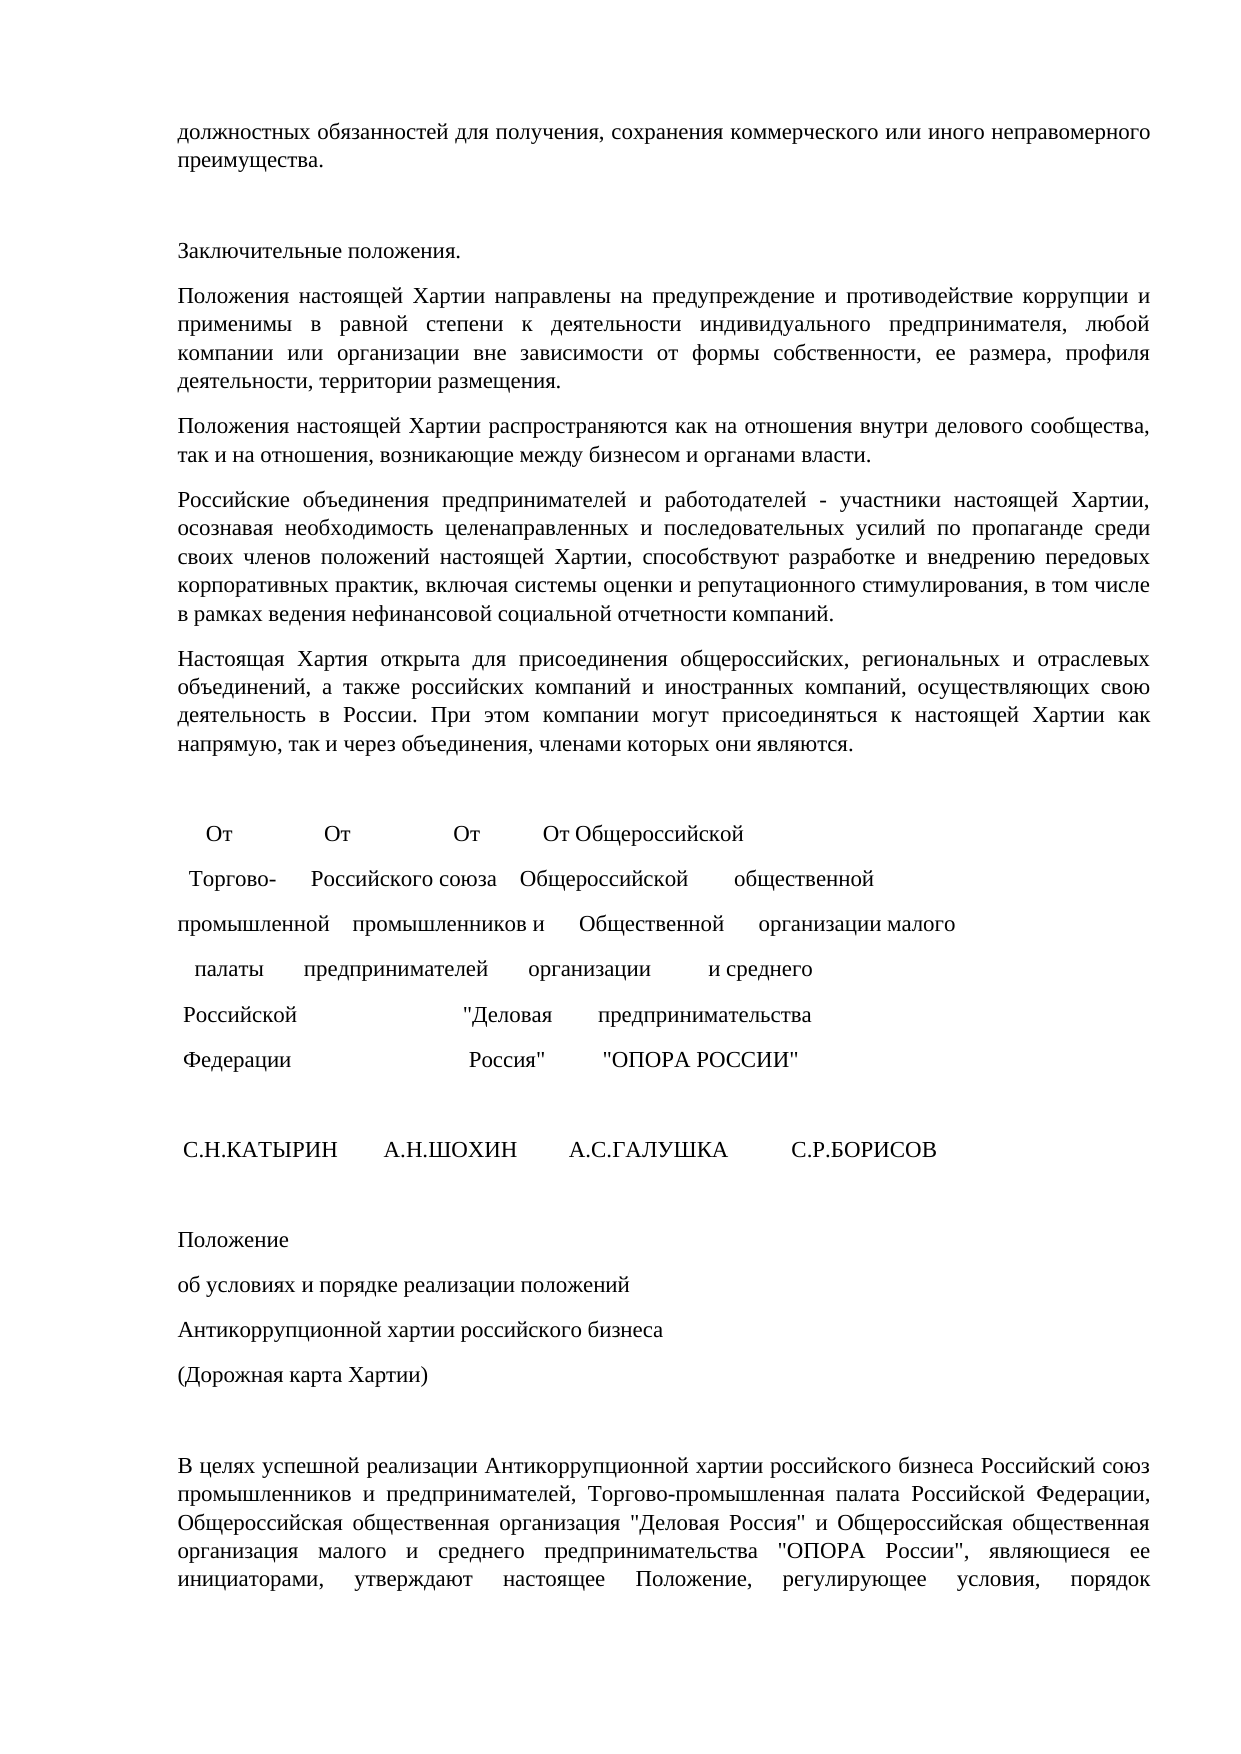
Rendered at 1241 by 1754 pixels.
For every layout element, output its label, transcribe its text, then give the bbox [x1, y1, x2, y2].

text От От От От Общероссийской [177, 820, 1152, 847]
text Торгово- Российского союза Общероссийской общественной [177, 865, 1152, 892]
text Российской "Деловая предпринимательства [177, 1001, 1152, 1027]
text об условиях и порядке реализации положений [177, 1271, 1152, 1298]
text Федерации Россия" "ОПОРА РОССИИ" [177, 1046, 1152, 1072]
text палаты предпринимателей организации и среднего [177, 956, 1152, 982]
text Положения настоящей Хартии направлены на предупреждение и противодействие коррупции и применимы в равной степени к деятельности индивидуального предпринимателя, любой компании или организации вне зависимости от формы собственности, ее размера, профиля деятельности, территории размещения. [177, 282, 1152, 393]
text Положения настоящей Хартии распространяются как на отношения внутри делового сообщества, так и на отношения, возникающие между бизнесом и органами власти. [177, 412, 1152, 467]
text промышленной промышленников и Общественной организации малого [177, 910, 1152, 937]
text (Дорожная карта Хартии) [177, 1361, 1152, 1388]
text Российские объединения предпринимателей и работодателей - участники настоящей Хартии, осознавая необходимость целенаправленных и последовательных усилий по пропаганде среди своих членов положений настоящей Хартии, способствуют разработке и внедрению передовых корпоративных практик, включая системы оценки и репутационного стимулирования, в том числе в рамках ведения нефинансовой социальной отчетности компаний. [177, 486, 1152, 626]
text Положение [177, 1226, 1152, 1252]
text Антикоррупционной хартии российского бизнеса [177, 1316, 1152, 1343]
text С.Н.КАТЫРИН А.Н.ШОХИН А.С.ГАЛУШКА С.Р.БОРИСОВ [177, 1136, 1152, 1162]
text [177, 1452, 1152, 1592]
text Заключительные положения. [177, 237, 1152, 263]
text Настоящая Хартия открыта для присоединения общероссийских, региональных и отраслевых объединений, а также российских компаний и иностранных компаний, осуществляющих свою деятельность в России. При этом компании могут присоединяться к настоящей Хартии как напрямую, так и через объединения, членами которых они являются. [177, 645, 1152, 756]
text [177, 118, 1152, 173]
